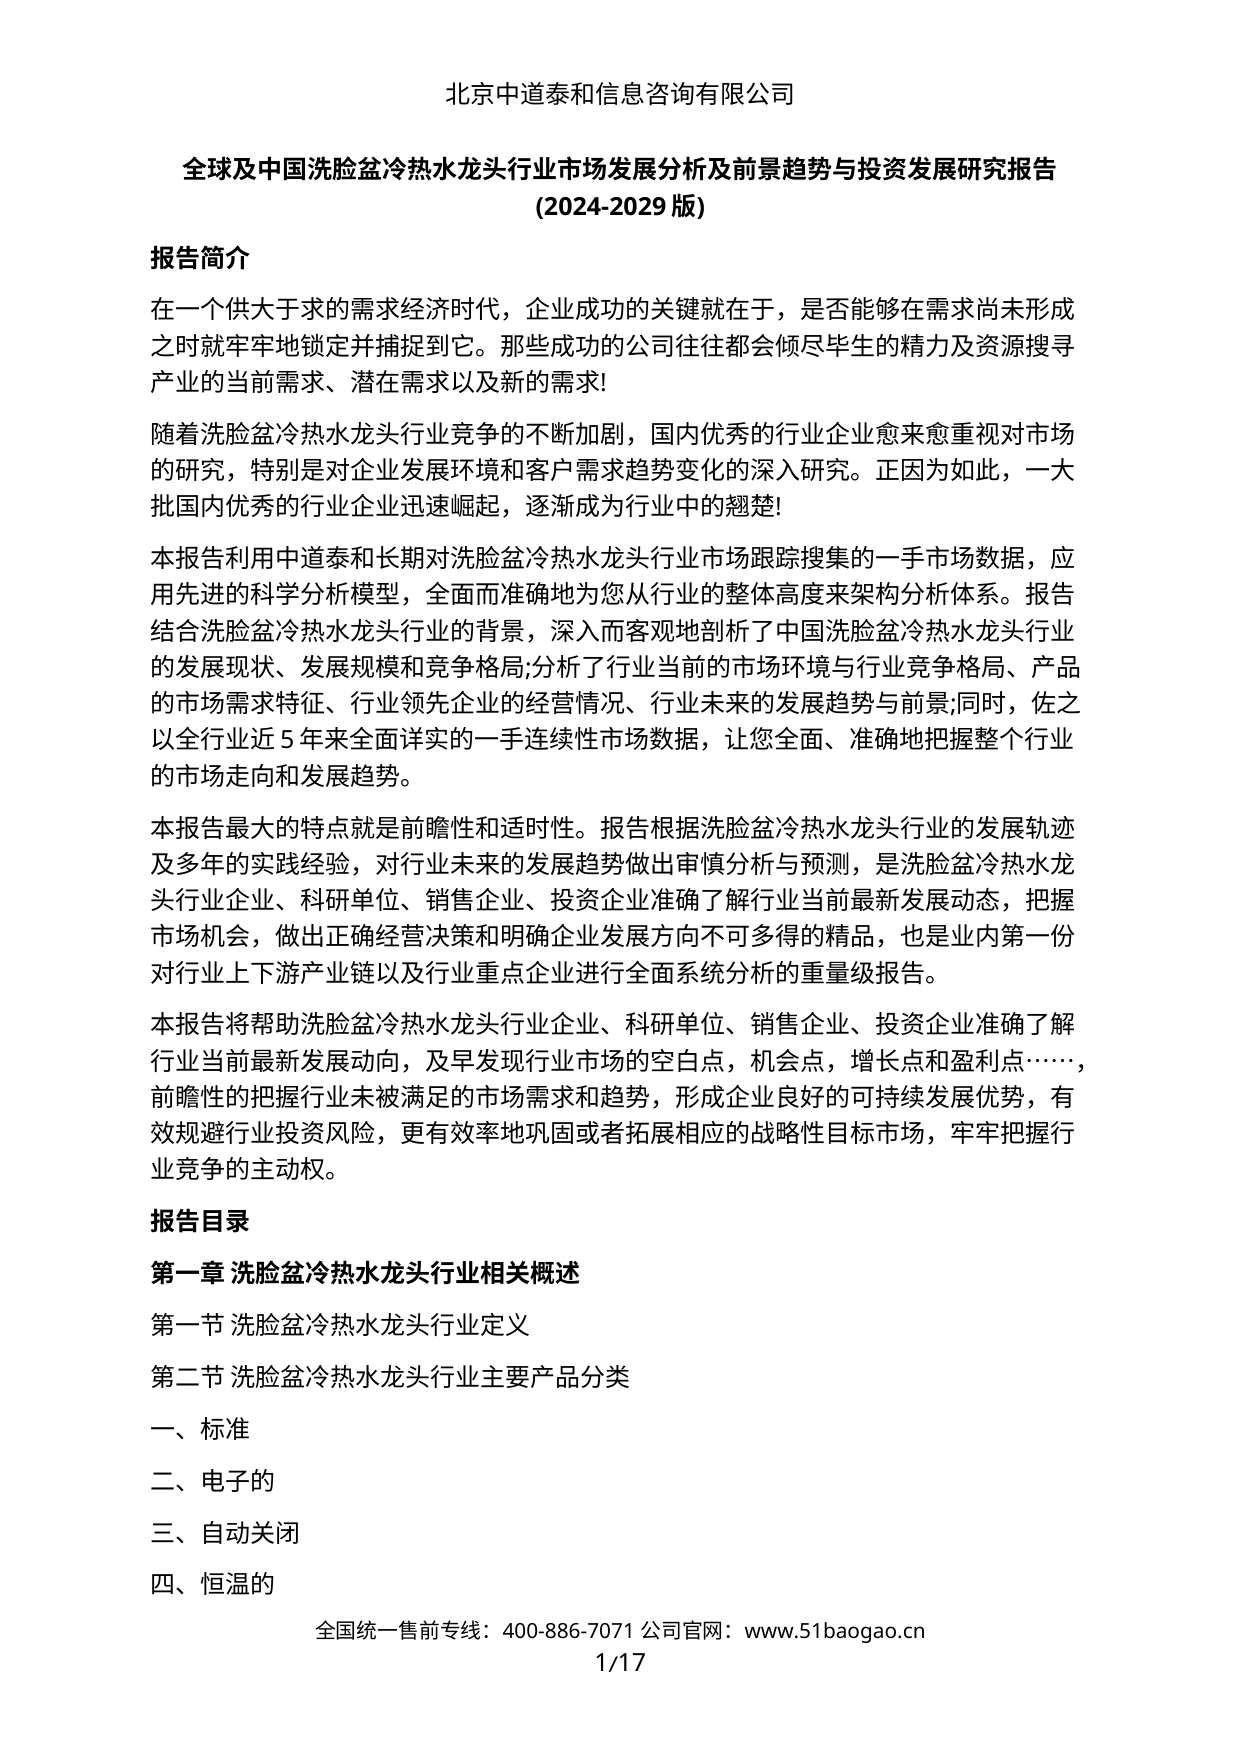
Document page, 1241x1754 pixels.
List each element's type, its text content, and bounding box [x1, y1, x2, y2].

text 第一节 洗脸盆冷热水龙头行业定义 [150, 1306, 1090, 1342]
text 一、标准 [150, 1409, 1090, 1446]
text 报告目录 [150, 1202, 1090, 1238]
text 本报告最大的特点就是前瞻性和适时性。报告根据洗脸盆冷热水龙头行业的发展轨迹及多年的实践经验，对行业未来的发展趋势做出审慎分析与预测，是洗脸盆冷热水龙头行业企业、科研单位、销售企业、投资企业准确了解行业当前最新发展动态，把握市场机会，做出正确经营决策和明确企业发展方向不可多得的精品，也是业内第一份对行业上下游产业链以及行业重点企业进行全面系统分析的重量级报告。 [150, 808, 1090, 989]
text 第二节 洗脸盆冷热水龙头行业主要产品分类 [150, 1357, 1090, 1394]
text 本报告利用中道泰和长期对洗脸盆冷热水龙头行业市场跟踪搜集的一手市场数据，应用先进的科学分析模型，全面而准确地为您从行业的整体高度来架构分析体系。报告结合洗脸盆冷热水龙头行业的背景，深入而客观地剖析了中国洗脸盆冷热水龙头行业的发展现状、发展规模和竞争格局;分析了行业当前的市场环境与行业竞争格局、产品的市场需求特征、行业领先企业的经营情况、行业未来的发展趋势与前景;同时，佐之以全行业近5年来全面详实的一手连续性市场数据，让您全面、准确地把握整个行业的市场走向和发展趋势。 [150, 539, 1090, 792]
text 报告简介 [150, 238, 1090, 274]
text 随着洗脸盆冷热水龙头行业竞争的不断加剧，国内优秀的行业企业愈来愈重视对市场的研究，特别是对企业发展环境和客户需求趋势变化的深入研究。正因为如此，一大批国内优秀的行业企业迅速崛起，逐渐成为行业中的翘楚! [150, 414, 1090, 523]
text 全球及中国洗脸盆冷热水龙头行业市场发展分析及前景趋势与投资发展研究报告(2024-2029版) [150, 150, 1090, 222]
text 二、电子的 [150, 1461, 1090, 1497]
text 三、自动关闭 [150, 1513, 1090, 1549]
text 四、恒温的 [150, 1565, 1090, 1601]
text 本报告将帮助洗脸盆冷热水龙头行业企业、科研单位、销售企业、投资企业准确了解行业当前最新发展动向，及早发现行业市场的空白点，机会点，增长点和盈利点……，前瞻性的把握行业未被满足的市场需求和趋势，形成企业良好的可持续发展优势，有效规避行业投资风险，更有效率地巩固或者拓展相应的战略性目标市场，牢牢把握行业竞争的主动权。 [150, 1005, 1090, 1186]
text 第一章 洗脸盆冷热水龙头行业相关概述 [150, 1254, 1090, 1290]
text 在一个供大于求的需求经济时代，企业成功的关键就在于，是否能够在需求尚未形成之时就牢牢地锁定并捕捉到它。那些成功的公司往往都会倾尽毕生的精力及资源搜寻产业的当前需求、潜在需求以及新的需求! [150, 290, 1090, 399]
